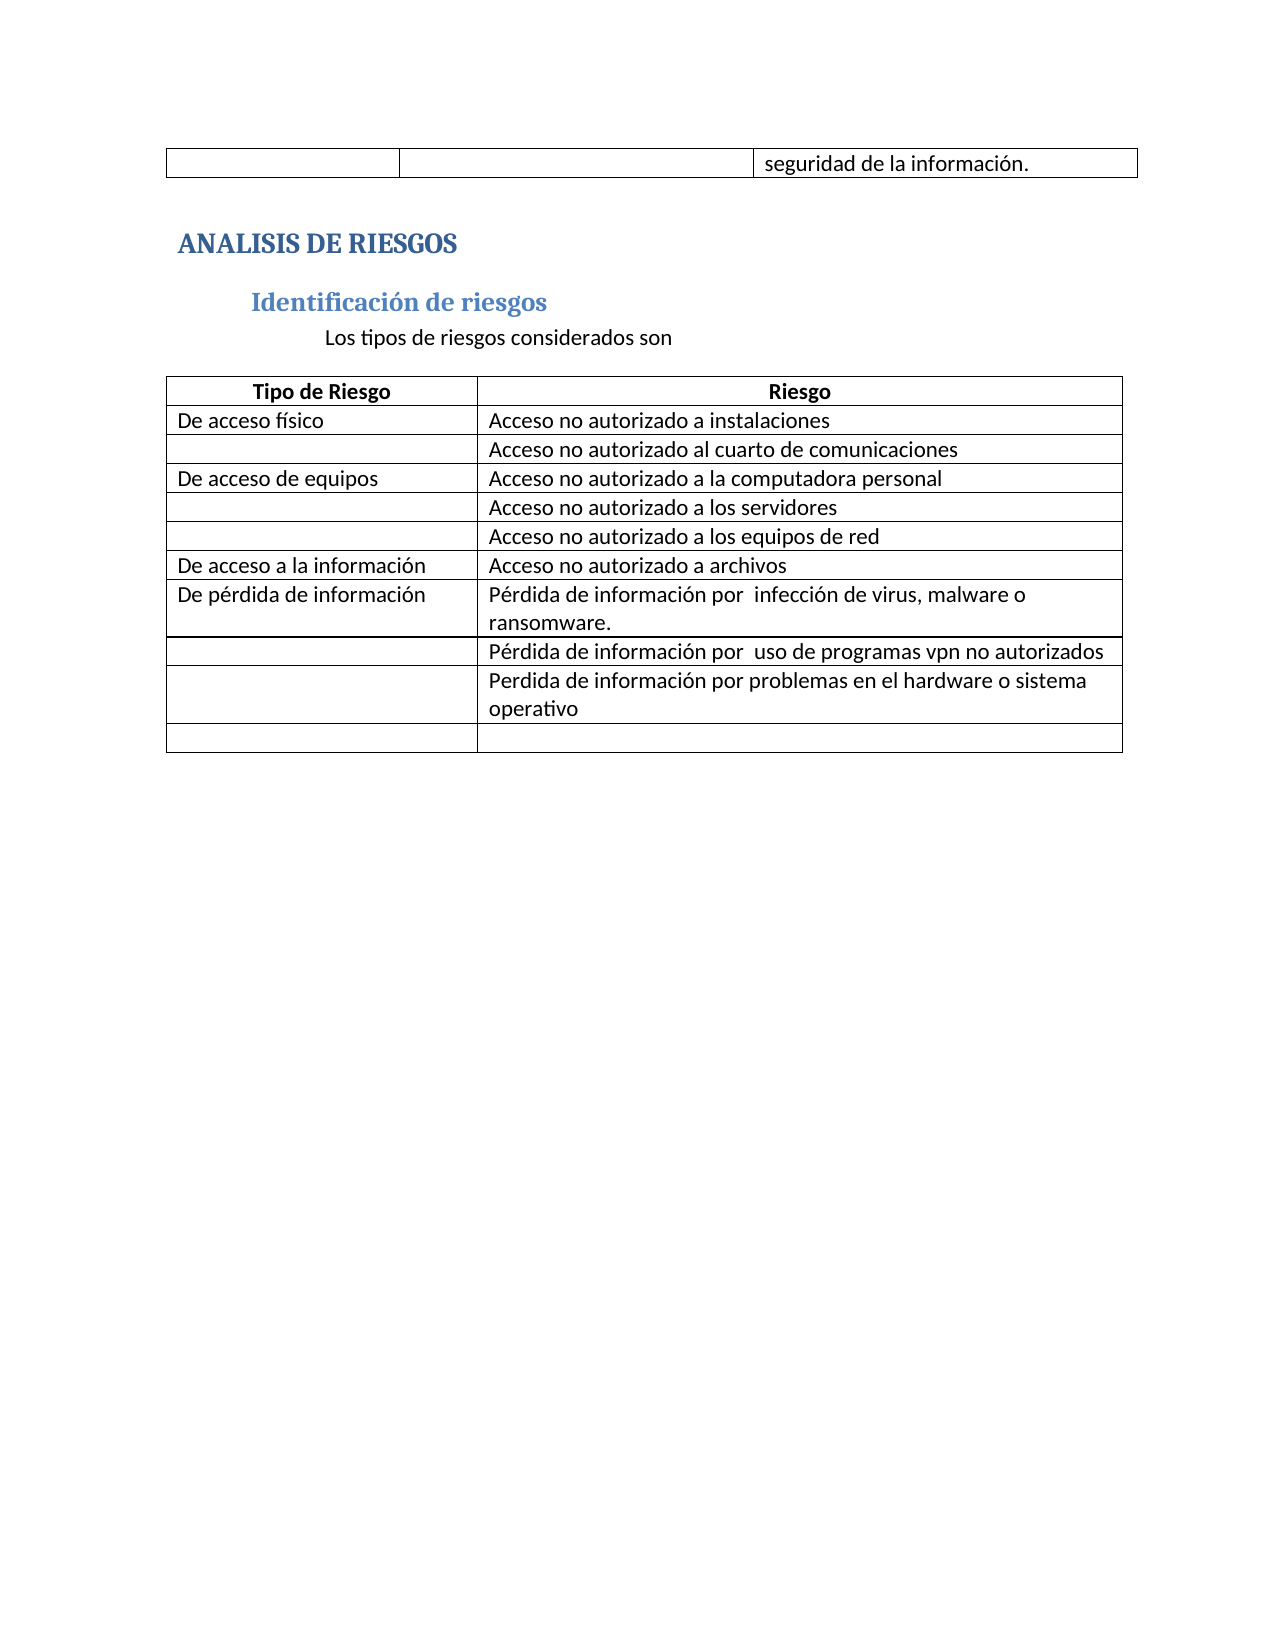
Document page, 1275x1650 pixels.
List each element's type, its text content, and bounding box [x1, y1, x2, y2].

table_cell [167, 724, 477, 752]
table_cell Pérdida de información por uso de programas vpn no autorizados [478, 638, 1122, 665]
table_cell [167, 522, 477, 550]
table_cell [478, 724, 1122, 752]
table_cell Acceso no autorizado al cuarto de comunicaciones [478, 435, 1122, 463]
subtitle Identificación de riesgos [177, 287, 1098, 318]
table_cell [167, 493, 477, 521]
table_cell Pérdida de información por infección de virus, malware o ransomware. [478, 580, 1122, 636]
subtitle ANALISIS DE RIESGOS [177, 228, 1098, 261]
table_cell De acceso a la información [167, 551, 477, 579]
table_cell Acceso no autorizado a los servidores [478, 493, 1122, 521]
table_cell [754, 149, 1137, 177]
table_cell Perdida de información por problemas en el hardware o sistema operativo [478, 666, 1122, 722]
table_cell Acceso no autorizado a los equipos de red [478, 522, 1122, 550]
table_cell De acceso físico [167, 406, 477, 434]
table_header Tipo de Riesgo [167, 377, 477, 405]
text Los tipos de riesgos considerados son [177, 323, 1098, 351]
table_header Riesgo [478, 377, 1122, 405]
table_cell [167, 638, 477, 665]
table_cell [167, 435, 477, 463]
table_cell Acceso no autorizado a instalaciones [478, 406, 1122, 434]
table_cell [400, 149, 753, 177]
table_cell Acceso no autorizado a la computadora personal [478, 464, 1122, 492]
table_cell Acceso no autorizado a archivos [478, 551, 1122, 579]
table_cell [167, 149, 399, 177]
table_cell De acceso de equipos [167, 464, 477, 492]
table_cell De pérdida de información [167, 580, 477, 636]
table_cell [167, 666, 477, 722]
